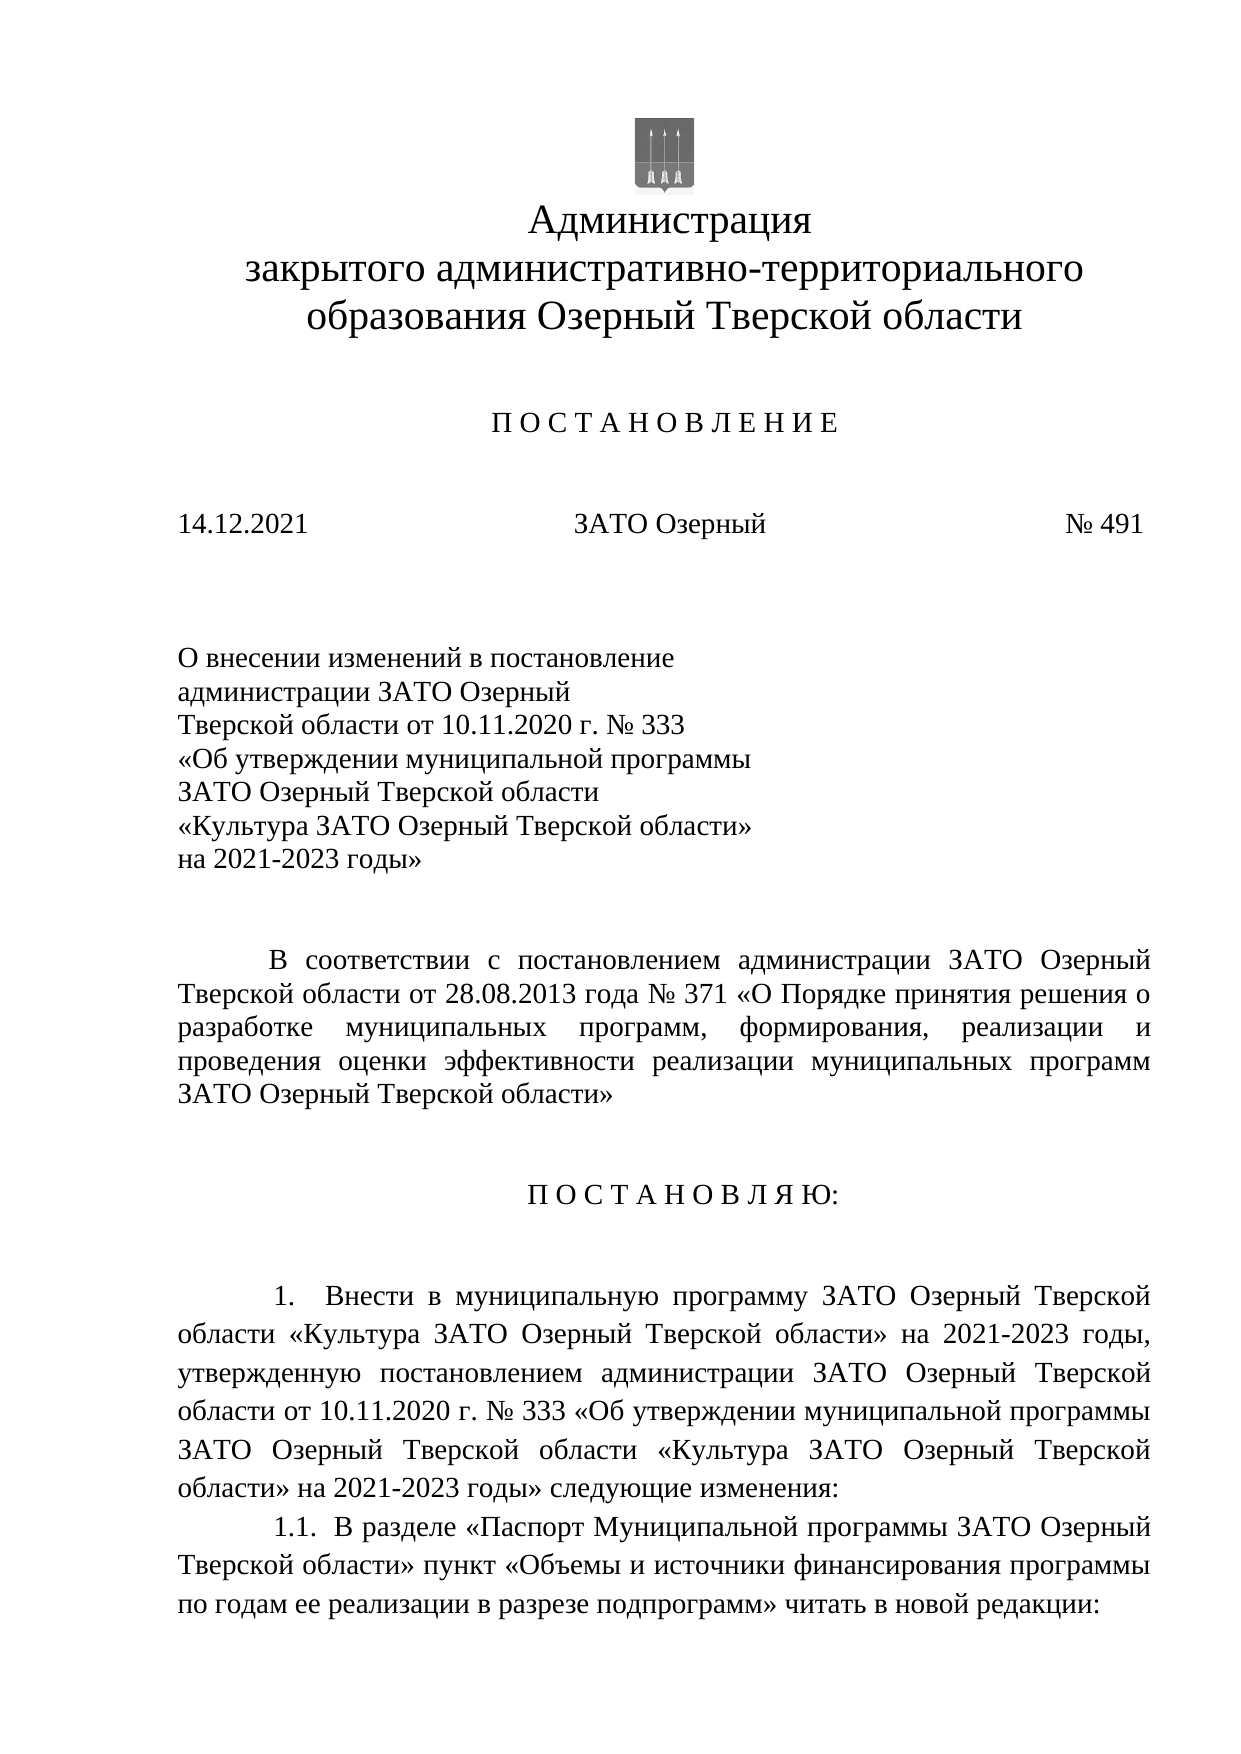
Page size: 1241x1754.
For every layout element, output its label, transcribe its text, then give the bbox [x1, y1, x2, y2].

text 14.12.2021 ЗАТО Озерный № 491 [177, 506, 1152, 540]
picture [634, 118, 695, 195]
text В соответствии с постановлением администрации ЗАТО Озерный Тверской области от 28.08.2013 года № 371 «О Порядке принятия решения о разработке муниципальных программ, формирования, реализации и проведения оценки эффективности реализации муниципальных программ ЗАТО Озерный Тверской области» [177, 942, 1152, 1110]
text закрытого административно-территориального [177, 243, 1152, 291]
text ЗАТО Озерный Тверской области [177, 774, 1152, 808]
title Администрация [177, 195, 1152, 243]
subtitle П О С Т А Н О В Л Е Н И Е [177, 406, 1152, 439]
text 1.1. В разделе «Паспорт Муниципальной программы ЗАТО Озерный Тверской области» пункт «Объемы и источники финансирования программы по годам ее реализации в разрезе подпрограмм» читать в новой редакции: [177, 1509, 1152, 1619]
text администрации ЗАТО Озерный [177, 674, 1152, 707]
text 1. Внести в муниципальную программу ЗАТО Озерный Тверской области «Культура ЗАТО Озерный Тверской области» на 2021-2023 годы, утвержденную постановлением администрации ЗАТО Озерный Тверской области от 10.11.2020 г. № 333 «Об утверждении муниципальной программы ЗАТО Озерный Тверской области «Культура ЗАТО Озерный Тверской области» на 2021-2023 годы» следующие изменения: [177, 1278, 1152, 1504]
text П О С Т А Н О В Л Я Ю: [215, 1177, 1152, 1211]
text «Культура ЗАТО Озерный Тверской области» [177, 808, 1152, 842]
text О внесении изменений в постановление [177, 640, 1152, 674]
text образования Озерный Тверской области [177, 291, 1152, 338]
text «Об утверждении муниципальной программы [177, 741, 1152, 774]
text Тверской области от 10.11.2020 г. № 333 [177, 707, 1152, 741]
text на 2021-2023 годы» [177, 842, 1152, 875]
